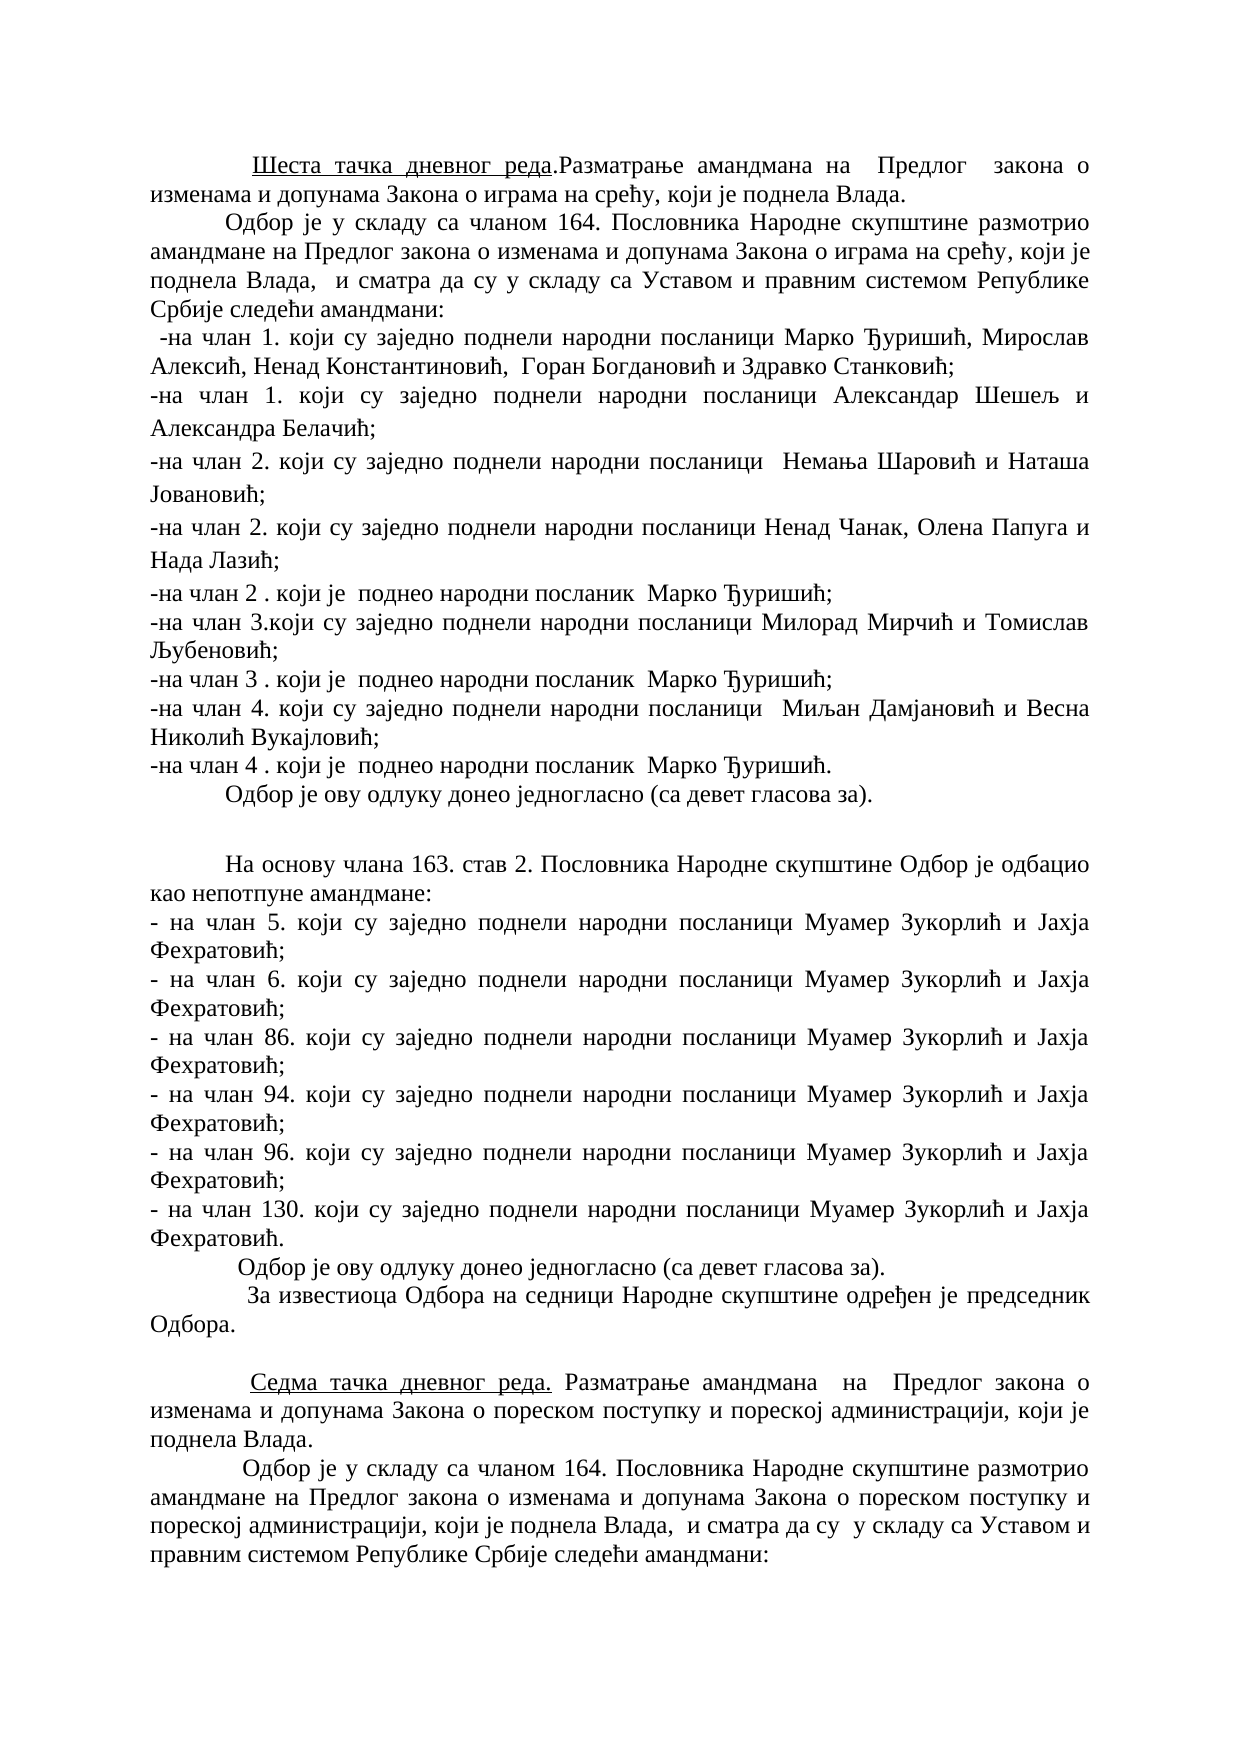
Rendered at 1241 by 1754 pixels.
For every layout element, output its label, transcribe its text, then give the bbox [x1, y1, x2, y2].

text - на члан 130. који су заједно поднели народни посланици Муамер Зукорлић и Јахја Фeхратовић. [150, 1194, 1090, 1252]
text -на члан 2. који су заједно поднели народни посланици Ненад Чанак, Олена Папуга и Нада Лазић; [150, 512, 1090, 574]
text На основу члана 163. став 2. Пословника Народне скупштине Одбор је одбацио као непотпуне амандмане: [150, 849, 1090, 907]
text Одбор је у складу са чланом 164. Пословника Народне скупштине размотрио амандмане на Предлог закона о изменама и допунама Закона о играма на срећу, који је поднела Влада, и сматра да су у складу са Уставом и правним системом Републике Србије следећи амандмани: [150, 207, 1090, 322]
text Одбор је у складу са чланом 164. Пословника Народне скупштине размотрио амандмане на Предлог закона о изменама и допунама Закона о пореском поступку и пореској администрацији, који је поднела Влада, и сматра да су у складу са Уставом и правним системом Републике Србије следећи амандмани: [150, 1453, 1090, 1568]
text - на члан 86. који су заједно поднели народни посланици Муамер Зукорлић и Јахја Фeхратовић; [150, 1022, 1090, 1079]
text Шеста тачка дневног реда.Разматрање амандмана на Предлог закона о изменама и допунама Закона о играма на срећу, који је поднела Влада. [150, 150, 1090, 207]
text -на члан 1. који су заједно поднели народни посланици Александар Шешељ и Aлександра Белачић; [150, 380, 1090, 442]
text -на члан 3 . који је поднео народни посланик Марко Ђуришић; [150, 664, 1090, 693]
text -на члан 4 . који је поднео народни посланик Марко Ђуришић. [150, 751, 1090, 779]
text Седма тачка дневног реда. Разматрање амандмана на Предлог закона о изменама и допунама Закона о пореском поступку и пореској администрацији, који је поднела Влада. [150, 1367, 1090, 1453]
text -на члан 3.који су заједно поднели народни посланици Милорад Мирчић и Томислав Љубеновић; [150, 607, 1090, 664]
text Одбор је ову одлуку донео једногласно (са девет гласова за). [150, 1252, 1090, 1281]
text - на члан 94. који су заједно поднели народни посланици Муамер Зукорлић и Јахја Фeхратовић; [150, 1079, 1090, 1137]
text - на члан 5. који су заједно поднели народни посланици Муамер Зукорлић и Јахја Фeхратовић; [150, 907, 1090, 964]
text -на члан 2 . који је поднео народни посланик Марко Ђуришић; [150, 578, 1090, 607]
text - на члан 96. који су заједно поднели народни посланици Муамер Зукорлић и Јахја Фeхратовић; [150, 1137, 1090, 1194]
text За известиоца Одбора на седници Народне скупштине одређен је председник Одбора. [150, 1281, 1090, 1338]
text Одбор је ову одлуку донео једногласно (са девет гласова за). [150, 779, 1090, 808]
text - на члан 6. који су заједно поднели народни посланици Муамер Зукорлић и Јахја Фeхратовић; [150, 964, 1090, 1022]
text -на члан 1. који су заједно поднели народни посланици Марко Ђуришић, Мирослав Алексић, Ненад Константиновић, Горан Богдановић и Здравко Станковић; [150, 322, 1090, 380]
text -на члан 2. који су заједно поднели народни посланици Немања Шаровић и Наташа Јовановић; [150, 446, 1090, 508]
text -на члан 4. који су заједно поднели народни посланици Миљан Дамјановић и Весна Николић Вукајловић; [150, 693, 1090, 751]
